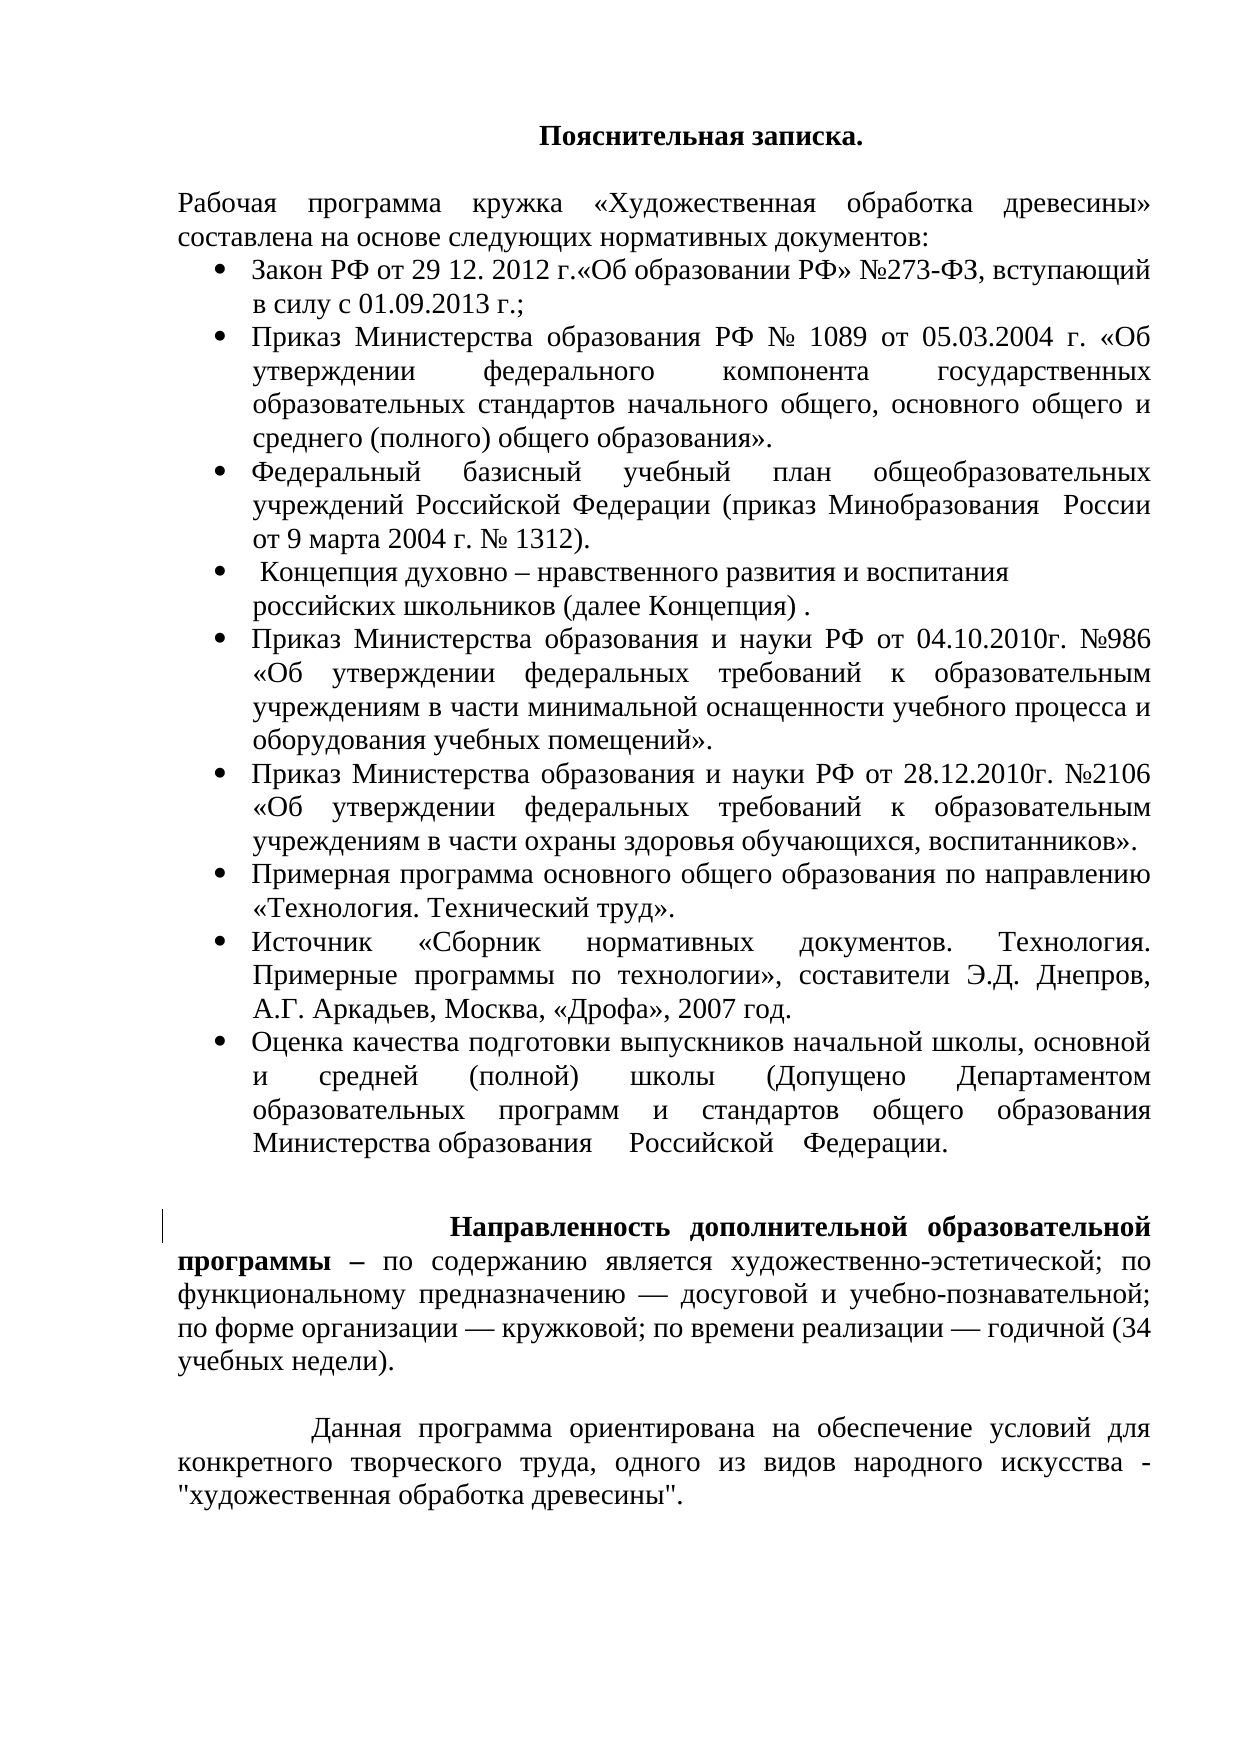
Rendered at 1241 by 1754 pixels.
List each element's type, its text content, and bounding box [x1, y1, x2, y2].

list Закон РФ от 29 12. 2012 г.«Об образовании РФ» №273-ФЗ, вступающий в силу с 01.09.2013 г.; [215, 252, 1152, 319]
list Концепция духовно – нравственного развития и воспитания российских школьников (далее Концепция) . [215, 554, 1152, 622]
text Рабочая программа кружка «Художественная обработка древесины» составлена на основе следующих нормативных документов: [177, 185, 1152, 252]
list Федеральный базисный учебный план общеобразовательных учреждений Российской Федерации (приказ Минобразования России от 9 марта 2004 г. № 1312). [215, 454, 1152, 554]
text Данная программа ориентирована на обеспечение условий для конкретного творческого труда, одного из видов народного искусства - "художественная обработка древесины". [177, 1410, 1152, 1511]
list Приказ Министерства образования и науки РФ от 28.12.2010г. №2106 «Об утверждении федеральных требований к образовательным учреждениям в части охраны здоровья обучающихся, воспитанников». [215, 756, 1152, 857]
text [177, 118, 1152, 152]
list Приказ Министерства образования РФ № 1089 от 05.03.2004 г. «Об утверждении федерального компонента государственных образовательных стандартов начального общего, основного общего и среднего (полного) общего образования». [215, 319, 1152, 454]
list Приказ Министерства образования и науки РФ от 04.10.2010г. №986 «Об утверждении федеральных требований к образовательным учреждениям в части минимальной оснащенности учебного процесса и оборудования учебных помещений». [215, 622, 1152, 756]
list Оценка качества подготовки выпускников начальной школы, основной и средней (полной) школы (Допущено Департаментом образовательных программ и стандартов общего образования Министерства образования Российской Федерации. [215, 1024, 1152, 1159]
list Примерная программа основного общего образования по направлению «Технология. Технический труд». [215, 857, 1152, 924]
text Направленность дополнительной образовательной программы – по содержанию является художественно-эстетической; по функциональному предназначению — досуговой и учебно-познавательной; по форме организации — кружковой; по времени реализации — годичной (34 учебных недели). [177, 1209, 1152, 1377]
list Источник «Сборник нормативных документов. Технология. Примерные программы по технологии», составители Э.Д. Днепров, А.Г. Аркадьев, Москва, «Дрофа», 2007 год. [215, 924, 1152, 1024]
